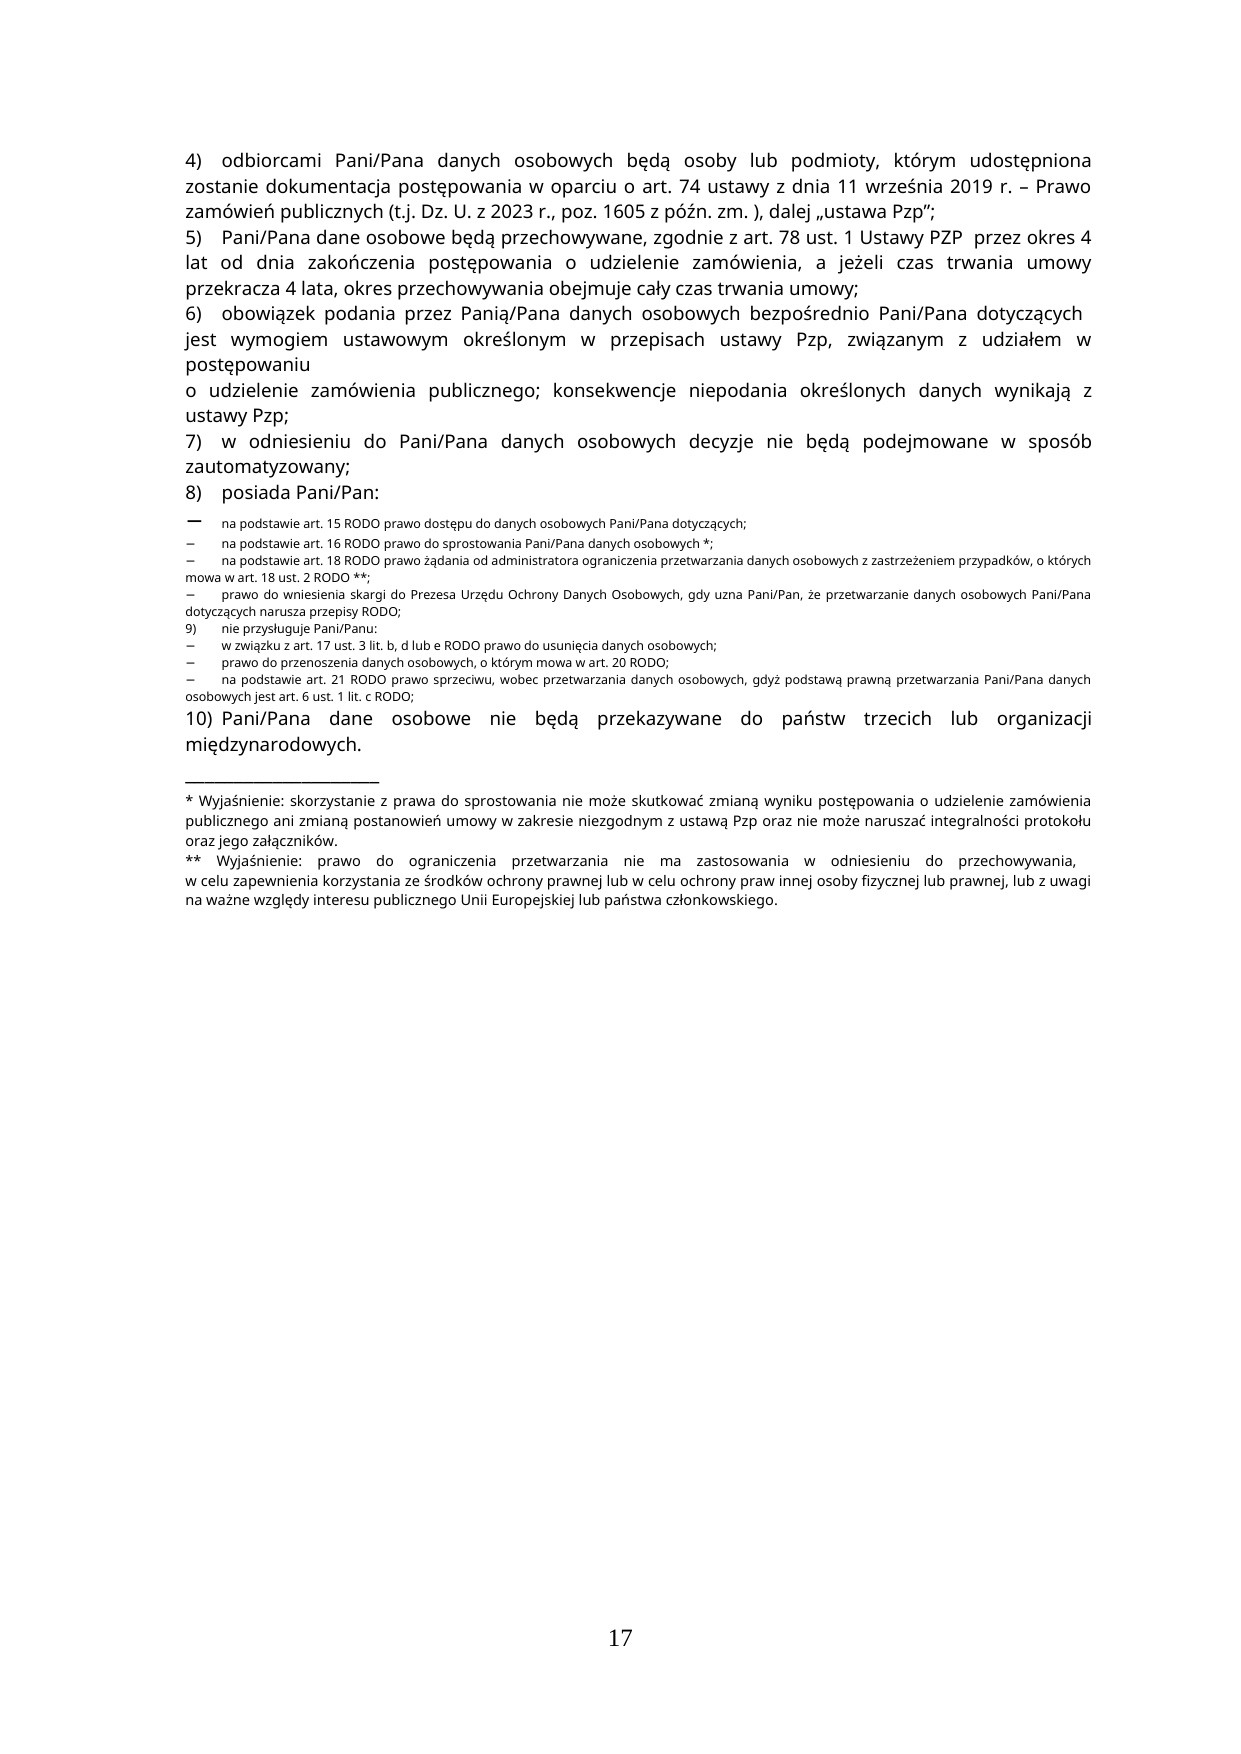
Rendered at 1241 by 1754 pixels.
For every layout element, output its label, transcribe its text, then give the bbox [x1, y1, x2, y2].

text 8) posiada Pani/Pan: [185, 479, 1093, 505]
text ** Wyjaśnienie: prawo do ograniczenia przetwarzania nie ma zastosowania w odniesieniu do przechowywania, w celu zapewnienia korzystania ze środków ochrony prawnej lub w celu ochrony praw innej osoby fizycznej lub prawnej, lub z uwagi na ważne względy interesu publicznego Unii Europejskiej lub państwa członkowskiego. [185, 850, 1093, 910]
text 4) odbiorcami Pani/Pana danych osobowych będą osoby lub podmioty, którym udostępniona zostanie dokumentacja postępowania w oparciu o art. 74 ustawy z dnia 11 września 2019 r. – Prawo zamówień publicznych (t.j. Dz. U. z 2023 r., poz. 1605 z późn. zm. ), dalej „ustawa Pzp”; [185, 148, 1093, 224]
text 5) Pani/Pana dane osobowe będą przechowywane, zgodnie z art. 78 ust. 1 Ustawy PZP przez okres 4 lat od dnia zakończenia postępowania o udzielenie zamówienia, a jeżeli czas trwania umowy przekracza 4 lata, okres przechowywania obejmuje cały czas trwania umowy; [185, 224, 1093, 301]
text 6) obowiązek podania przez Panią/Pana danych osobowych bezpośrednio Pani/Pana dotyczących jest wymogiem ustawowym określonym w przepisach ustawy Pzp, związanym z udziałem w postępowaniu o udzielenie zamówienia publicznego; konsekwencje niepodania określonych danych wynikają z ustawy Pzp; [185, 301, 1093, 428]
text 10) Pani/Pana dane osobowe nie będą przekazywane do państw trzecich lub organizacji międzynarodowych. [185, 706, 1093, 757]
text 7) w odniesieniu do Pani/Pana danych osobowych decyzje nie będą podejmowane w sposób zautomatyzowany; [185, 428, 1093, 479]
text − na podstawie art. 15 RODO prawo dostępu do danych osobowych Pani/Pana dotyczących; [185, 505, 1093, 535]
text − na podstawie art. 18 RODO prawo żądania od administratora ograniczenia przetwarzania danych osobowych z zastrzeżeniem przypadków, o których mowa w art. 18 ust. 2 RODO **; [185, 552, 1093, 586]
text * Wyjaśnienie: skorzystanie z prawa do sprostowania nie może skutkować zmianą wyniku postępowania o udzielenie zamówienia publicznego ani zmianą postanowień umowy w zakresie niezgodnym z ustawą Pzp oraz nie może naruszać integralności protokołu oraz jego załączników. [185, 791, 1093, 850]
text − w związku z art. 17 ust. 3 lit. b, d lub e RODO prawo do usunięcia danych osobowych; [185, 637, 1093, 654]
text − prawo do przenoszenia danych osobowych, o którym mowa w art. 20 RODO; [185, 654, 1093, 671]
text − na podstawie art. 21 RODO prawo sprzeciwu, wobec przetwarzania danych osobowych, gdyż podstawą prawną przetwarzania Pani/Pana danych osobowych jest art. 6 ust. 1 lit. c RODO; [185, 671, 1093, 706]
text 9) nie przysługuje Pani/Panu: [185, 620, 1093, 637]
text ____________________ [185, 757, 1093, 786]
text − na podstawie art. 16 RODO prawo do sprostowania Pani/Pana danych osobowych *; [185, 535, 1093, 552]
text − prawo do wniesienia skargi do Prezesa Urzędu Ochrony Danych Osobowych, gdy uzna Pani/Pan, że przetwarzanie danych osobowych Pani/Pana dotyczących narusza przepisy RODO; [185, 586, 1093, 620]
